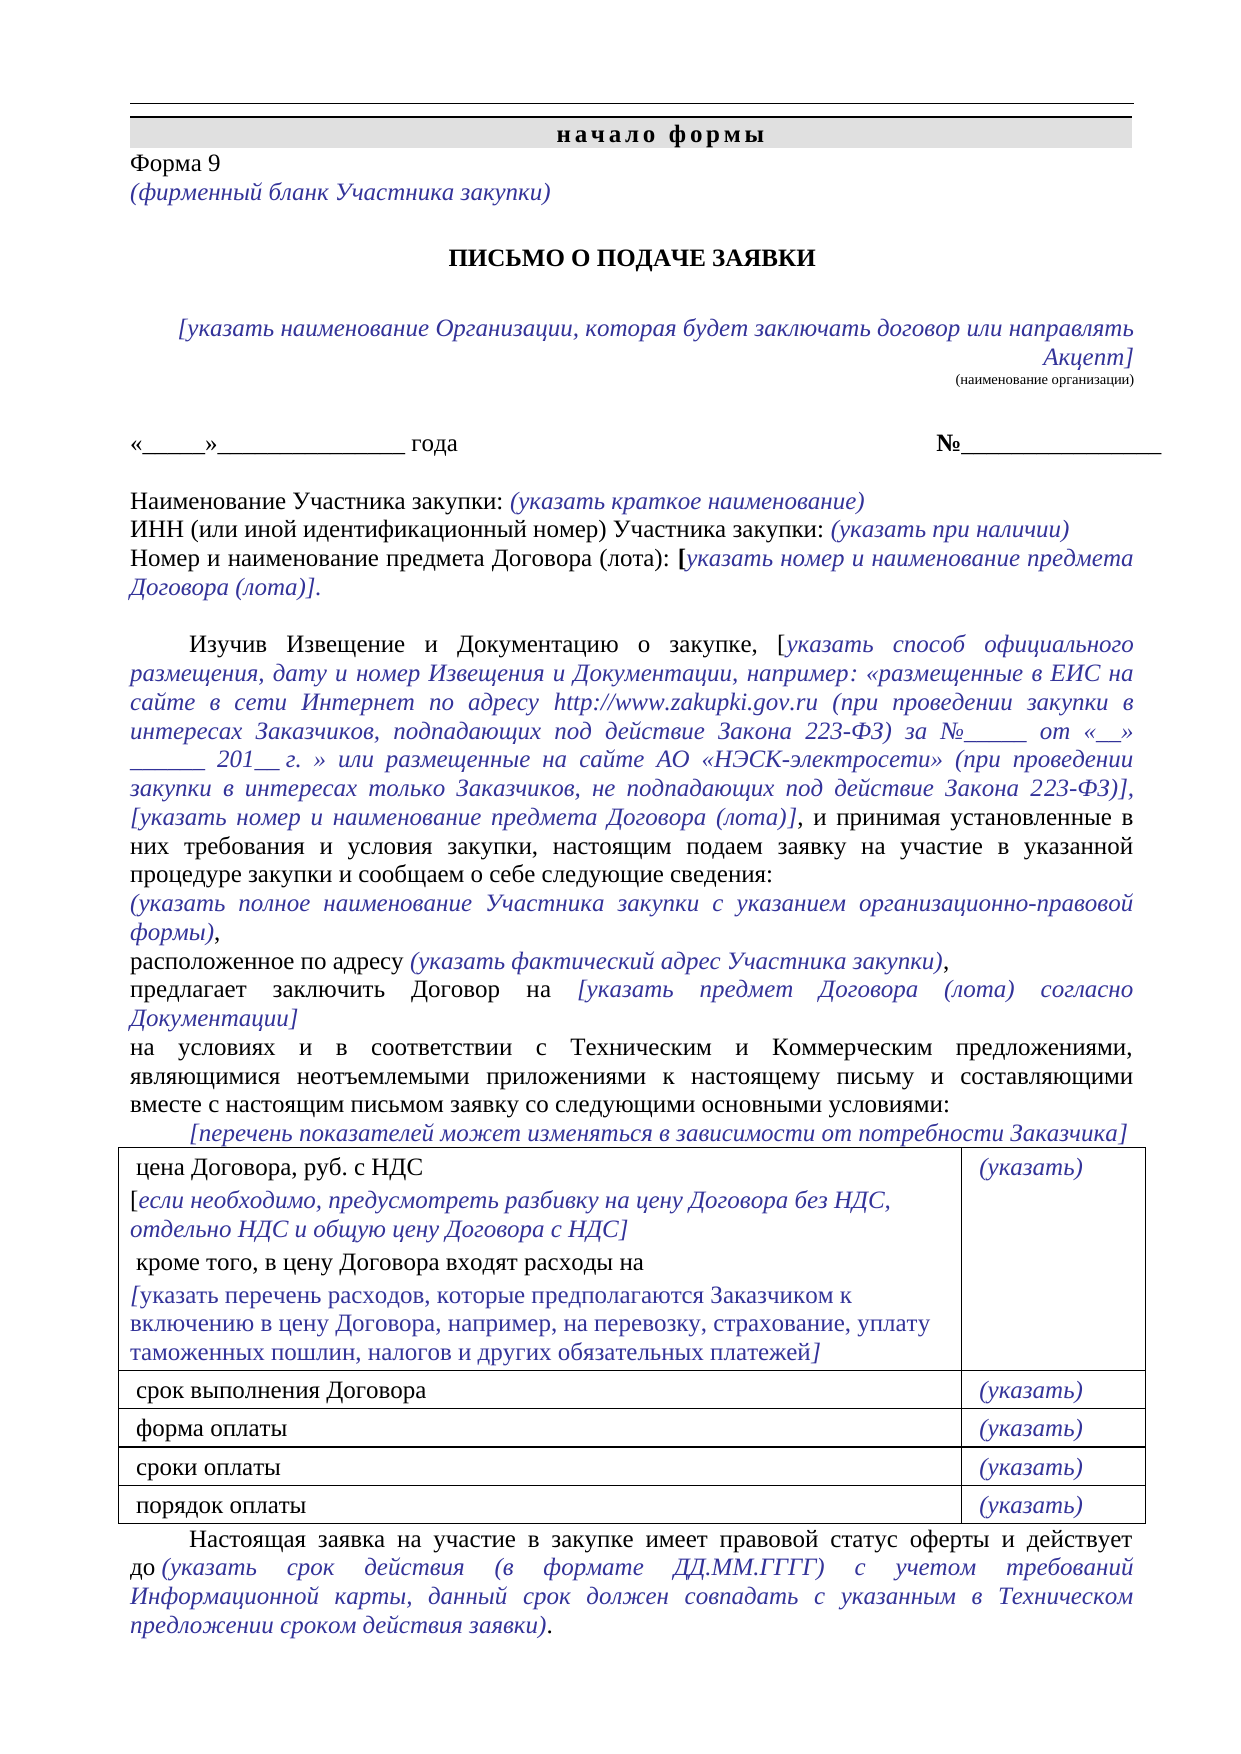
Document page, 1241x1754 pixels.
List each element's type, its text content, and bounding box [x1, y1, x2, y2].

text на условиях и в соответствии с Техническим и Коммерческим предложениями, являющимися неотъемлемыми приложениями к настоящему письму и составляющими вместе с настоящим письмом заявку со следующими основными условиями: [130, 1032, 1134, 1118]
text Форма 9 [130, 148, 1134, 177]
text [перечень показателей может изменяться в зависимости от потребности Заказчика] [130, 1118, 1134, 1147]
table_cell (указать) [962, 1371, 1145, 1408]
table_cell (указать) [962, 1486, 1145, 1523]
table_cell форма оплаты [119, 1409, 961, 1446]
text ПИСЬМО О ПОДАЧЕ ЗАЯВКИ [130, 243, 1134, 272]
text Изучив Извещение и Документацию о закупке, [указать способ официального размещения, дату и номер Извещения и Документации, например: «размещенные в ЕИС на сайте в сети Интернет по адресу http://www.zakupki.gov.ru (при проведении закупки в интересах Заказчиков, подпадающих под действие Закона 223-ФЗ) за №_____ от «__» ______ 201__ г. » или размещенные на сайте АО «НЭСК-электросети» (при проведении закупки в интересах только Заказчиков, не подпадающих под действие Закона 223-ФЗ)], [указать номер и наименование предмета Договора (лота)], и принимая установленные в них требования и условия закупки, настоящим подаем заявку на участие в указанной процедуре закупки и сообщаем о себе следующие сведения: [130, 629, 1134, 888]
text расположенное по адресу (указать фактический адрес Участника закупки), [130, 946, 1134, 974]
table_cell срок выполнения Договора [119, 1371, 961, 1408]
table_cell сроки оплаты [119, 1448, 961, 1484]
table_header (указать) [962, 1148, 1145, 1370]
text (наименование организации) [130, 371, 1134, 399]
text Номер и наименование предмета Договора (лота): [указать номер и наименование предмета Договора (лота)]. [130, 543, 1134, 601]
text предлагает заключить Договор на [указать предмет Договора (лота) согласно Документации] [130, 974, 1134, 1032]
table_cell (указать) [962, 1448, 1145, 1484]
table_cell порядок оплаты [119, 1486, 961, 1523]
text ИНН (или иной идентификационный номер) Участника закупки: (указать при наличии) [130, 514, 1134, 543]
text (фирменный бланк Участника закупки) [130, 177, 1134, 206]
table_header цена Договора, руб. с НДС [если необходимо, предусмотреть разбивку на цену Договора без НДС, отдельно НДС и общую цену Договора с НДС] кроме того, в цену Договора входят расходы на [указать перечень расходов, которые предполагаются Заказчиком к включению в цену Договора, например, на перевозку, страхование, уплату таможенных пошлин, налогов и других обязательных платежей] [119, 1148, 961, 1370]
text начало формы [130, 118, 1132, 148]
text (указать полное наименование Участника закупки с указанием организационно-правовой формы), [130, 888, 1134, 946]
table_cell (указать) [962, 1409, 1145, 1446]
text [указать наименование Организации, которая будет заключать договор или направлять Акцепт] [130, 313, 1134, 371]
text Настоящая заявка на участие в закупке имеет правовой статус оферты и действует до (указать срок действия (в формате ДД.ММ.ГГГГ) с учетом требований Информационной карты, данный срок должен совпадать с указанным в Техническом предложении сроком действия заявки). [130, 1524, 1134, 1639]
text «_____»_______________ года №________________ [130, 428, 1134, 457]
text Наименование Участника закупки: (указать краткое наименование) [130, 486, 1134, 514]
